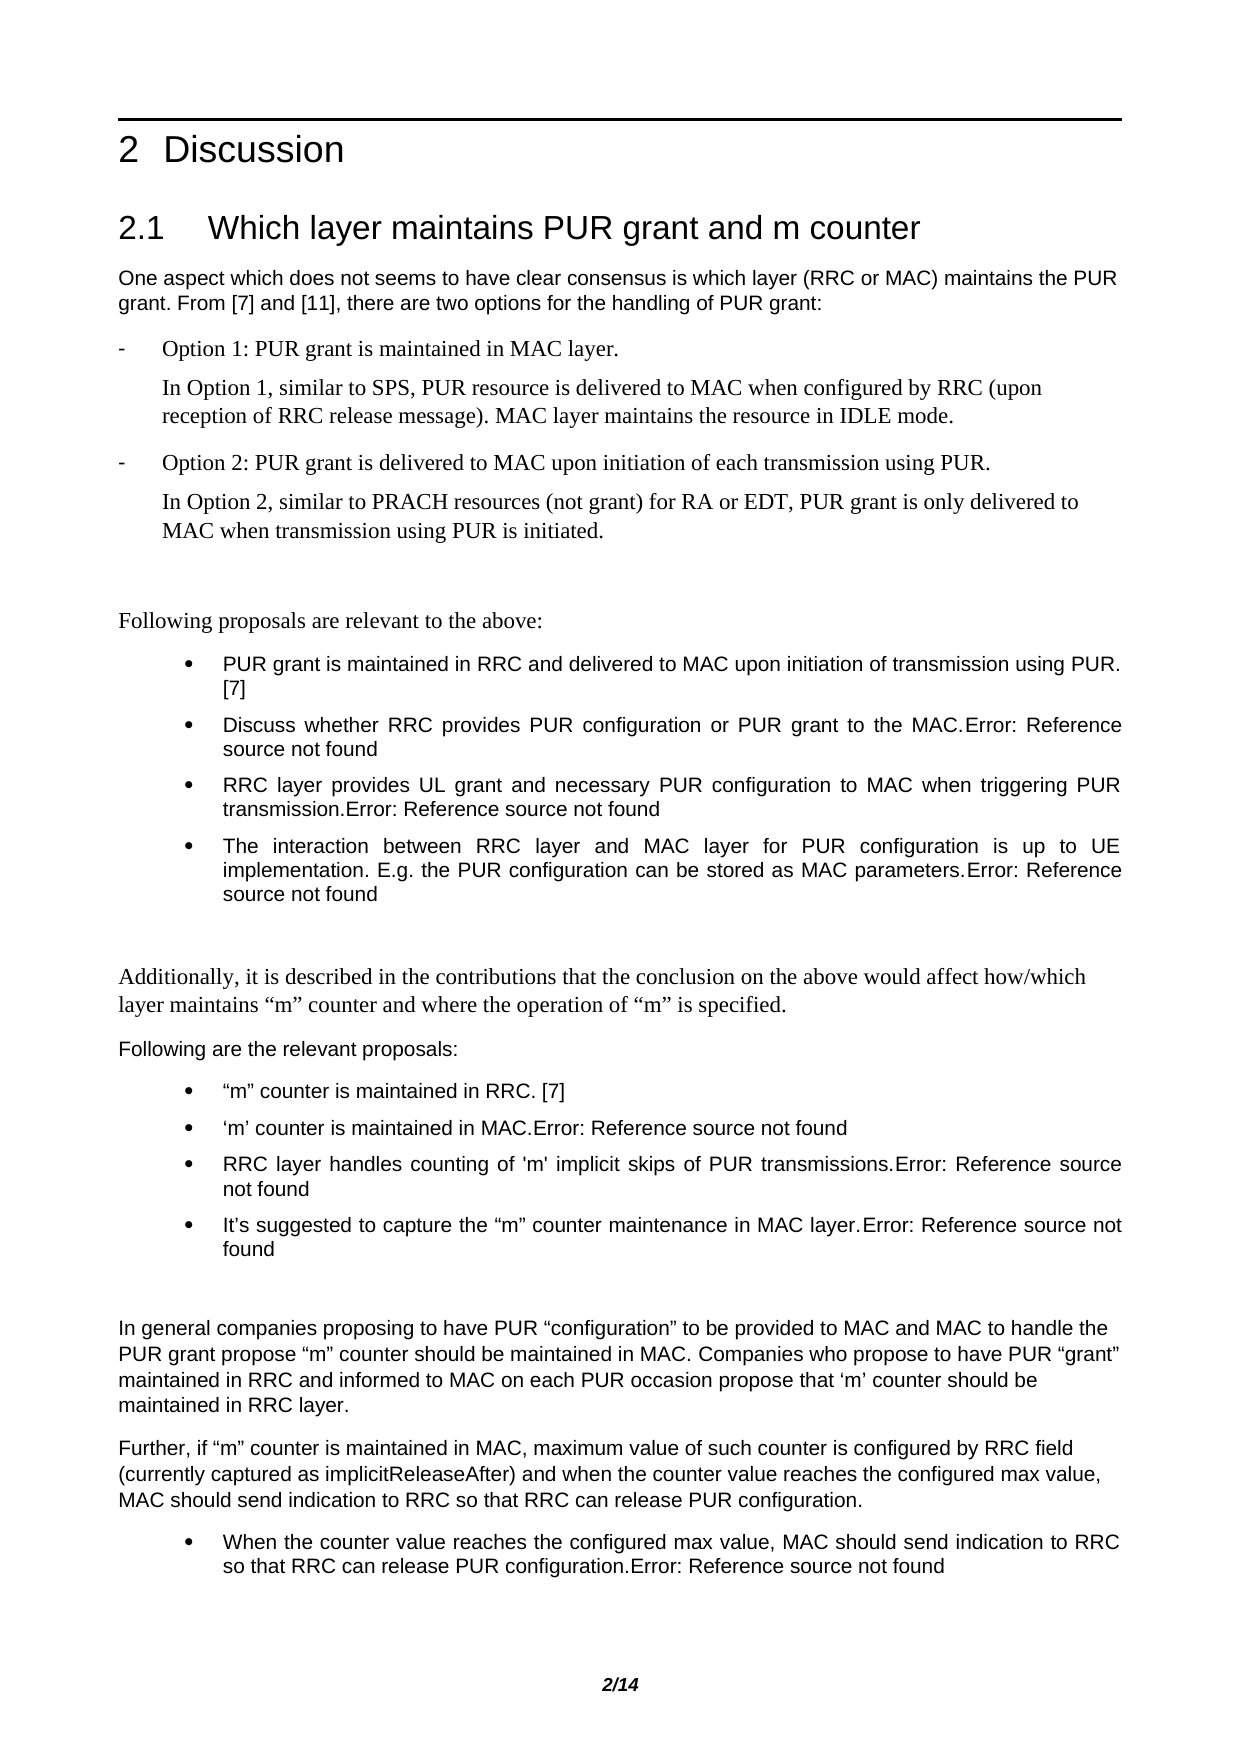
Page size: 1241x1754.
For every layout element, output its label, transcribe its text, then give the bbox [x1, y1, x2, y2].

subtitle Which layer maintains PUR grant and m counter [118, 208, 1122, 247]
text In general companies proposing to have PUR “configuration” to be provided to MAC and MAC to handle the PUR grant propose “m” counter should be maintained in MAC. Companies who propose to have PUR “grant” maintained in RRC and informed to MAC on each PUR occasion propose that ‘m’ counter should be maintained in RRC layer. [118, 1316, 1122, 1417]
text Following proposals are relevant to the above: [118, 607, 1122, 633]
list PUR grant is maintained in RRC and delivered to MAC upon initiation of transmission using PUR. [7] [185, 652, 1122, 700]
text Following are the relevant proposals: [118, 1037, 1122, 1061]
text In Option 1, similar to SPS, PUR resource is delivered to MAC when configured by RRC (upon reception of RRC release message). MAC layer maintains the resource in IDLE mode. [162, 374, 1122, 429]
list Option 1: PUR grant is maintained in MAC layer. [118, 334, 1122, 362]
text Further, if “m” counter is maintained in MAC, maximum value of such counter is configured by RRC field (currently captured as implicitReleaseAfter) and when the counter value reaches the configured max value, MAC should send indication to RRC so that RRC can release PUR configuration. [118, 1436, 1122, 1511]
text One aspect which does not seems to have clear consensus is which layer (RRC or MAC) maintains the PUR grant. From [7] and [11], there are two options for the handling of PUR grant: [118, 265, 1122, 315]
text Additionally, it is described in the contributions that the conclusion on the above would affect how/which layer maintains “m” counter and where the operation of “m” is specified. [118, 963, 1122, 1018]
list Option 2: PUR grant is delivered to MAC upon initiation of each transmission using PUR. [118, 448, 1122, 476]
list “m” counter is maintained in RRC. [7] [185, 1079, 1122, 1103]
text In Option 2, similar to PRACH resources (not grant) for RA or EDT, PUR grant is only delivered to MAC when transmission using PUR is initiated. [162, 488, 1122, 543]
subtitle Discussion [118, 121, 1122, 171]
